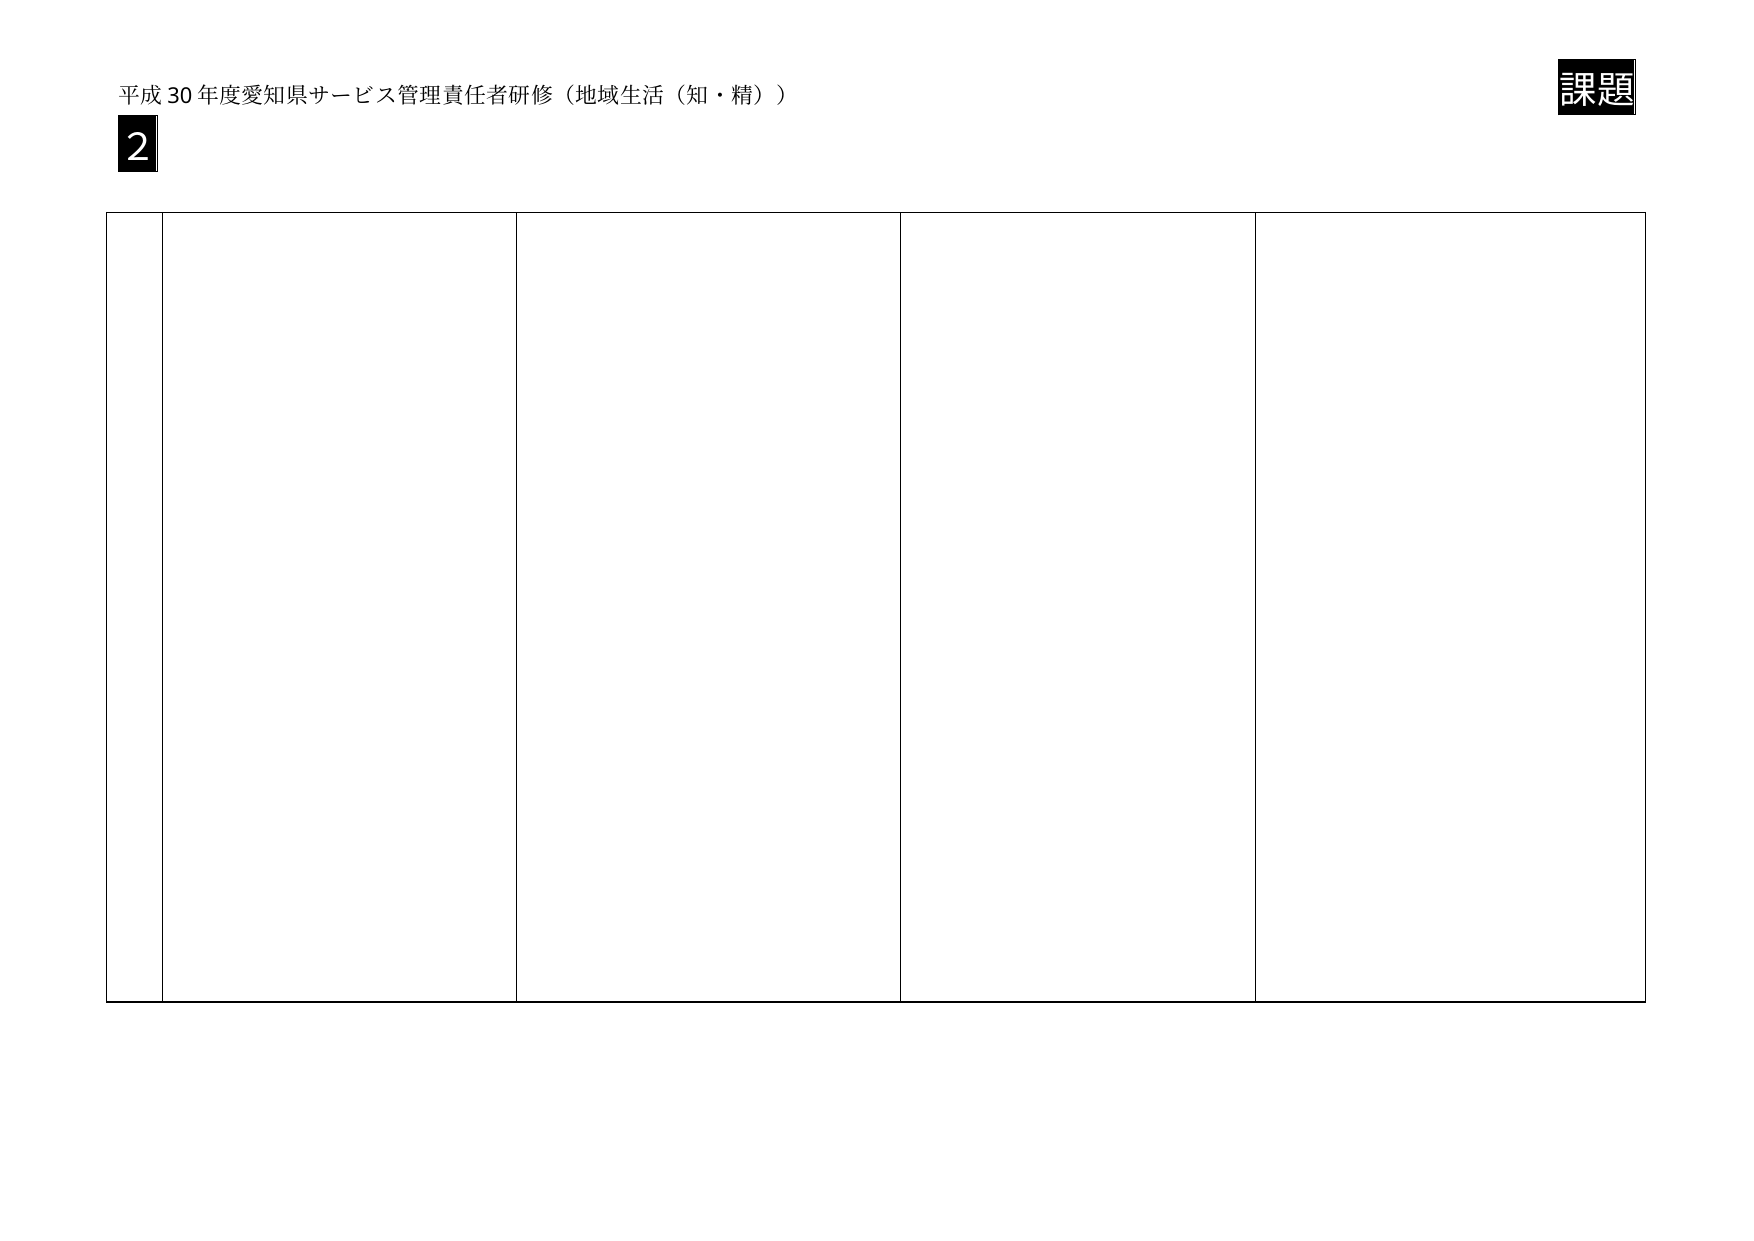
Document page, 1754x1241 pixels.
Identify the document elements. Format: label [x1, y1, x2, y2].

table_cell [163, 213, 516, 1001]
table_cell [901, 213, 1255, 1001]
table_cell [107, 213, 162, 1001]
table_cell [1256, 213, 1645, 1001]
table_cell [517, 213, 900, 1001]
